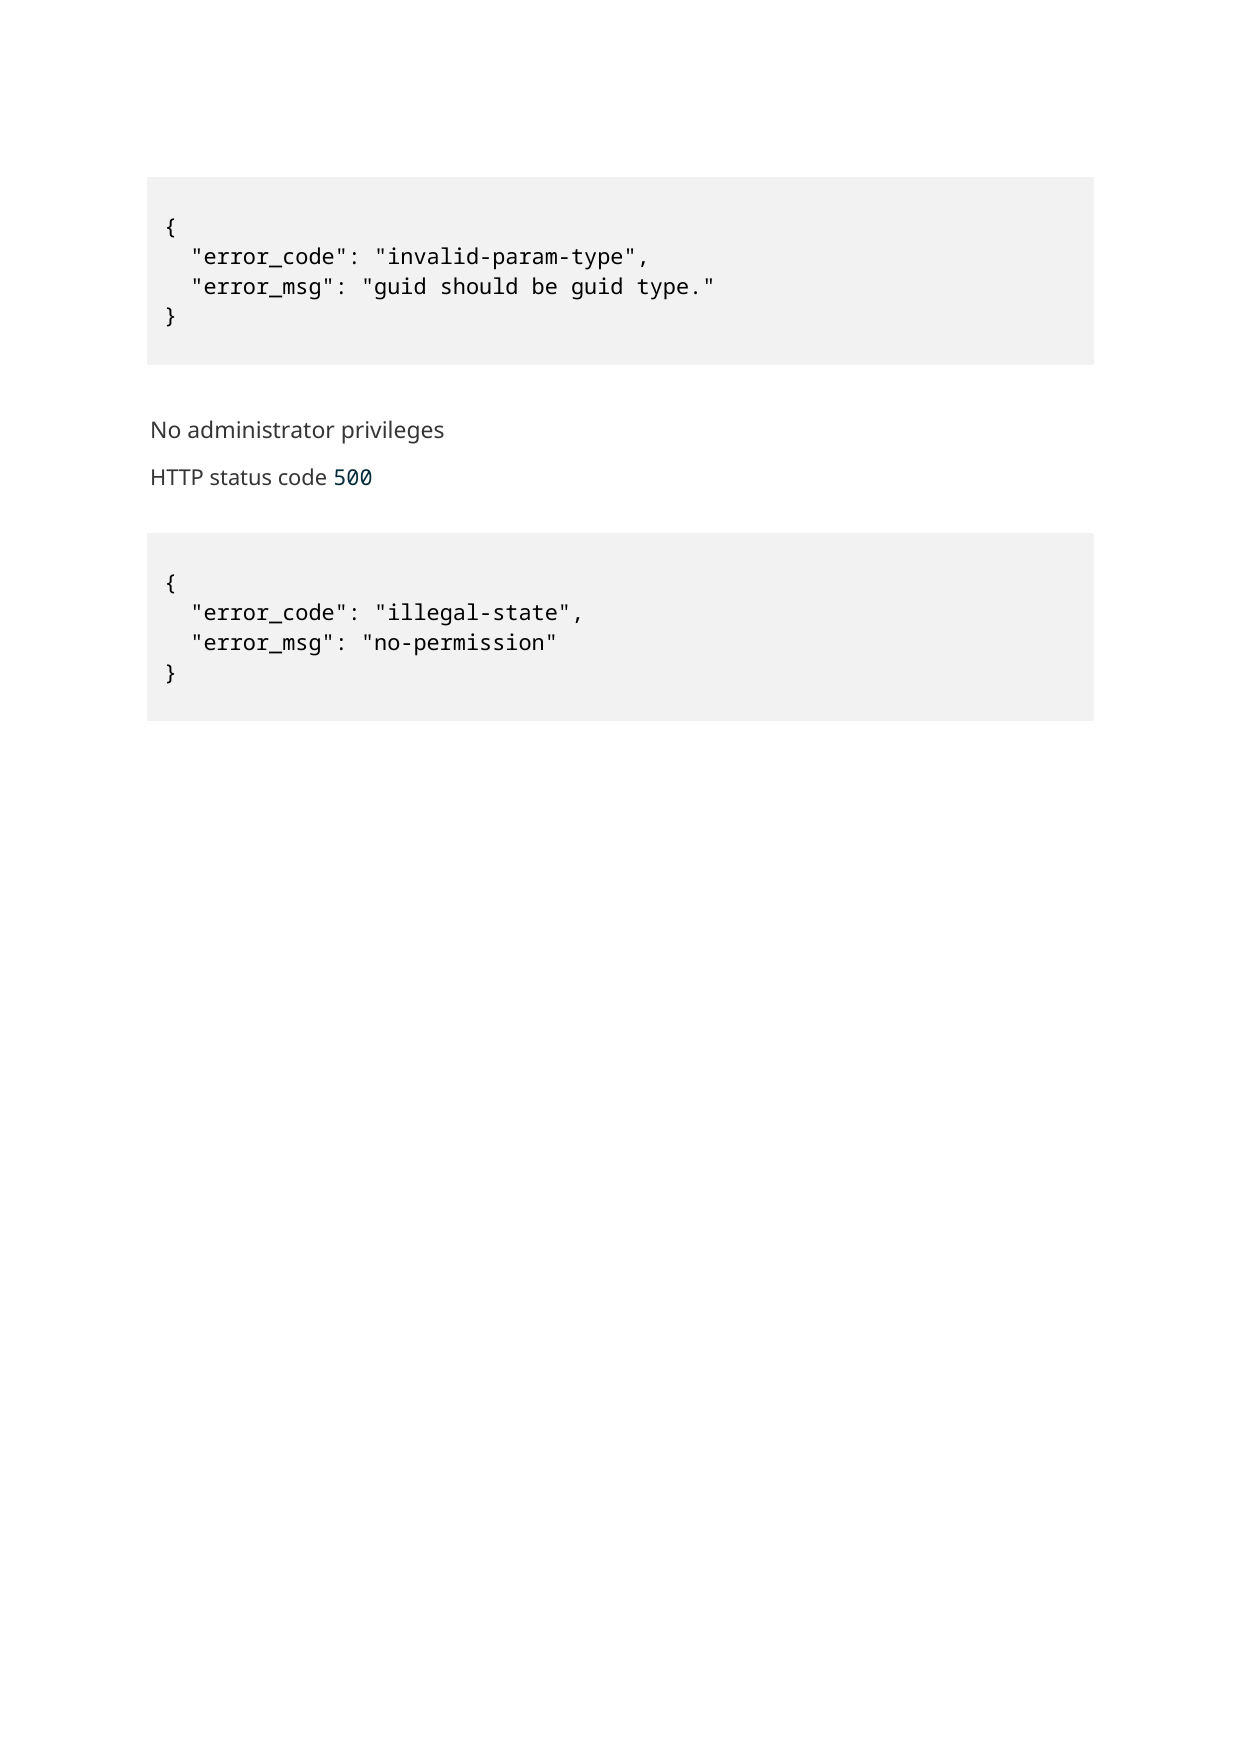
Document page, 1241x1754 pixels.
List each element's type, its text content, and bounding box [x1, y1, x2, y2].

text HTTP status code 500 [150, 462, 1090, 492]
text { "error_code": "illegal-state", "error_msg": "no-permission" } [148, 535, 1093, 720]
text { "error_code": "invalid-param-type", "error_msg": "guid should be guid type." } [148, 178, 1093, 364]
text No administrator privileges [150, 414, 1090, 445]
